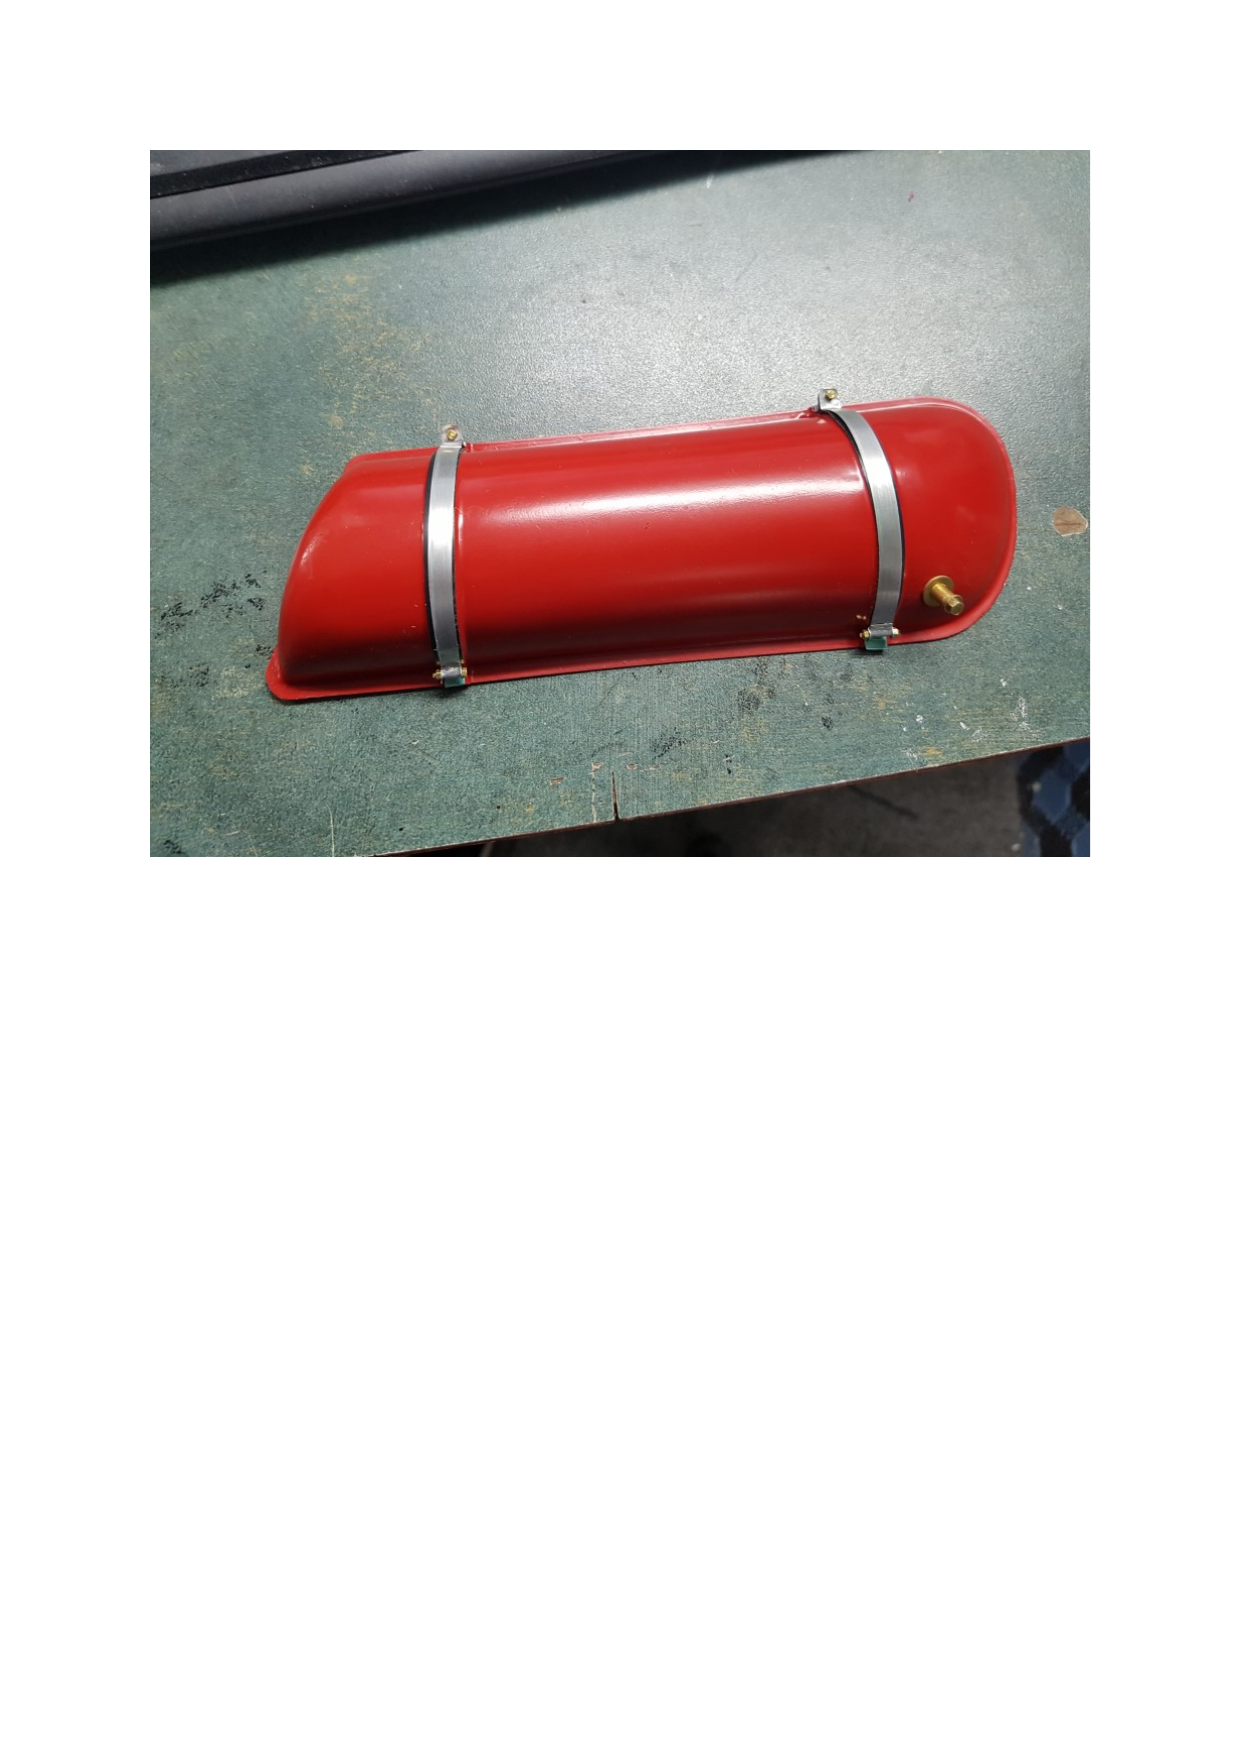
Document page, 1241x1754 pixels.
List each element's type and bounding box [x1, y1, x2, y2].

picture [150, 150, 1091, 857]
